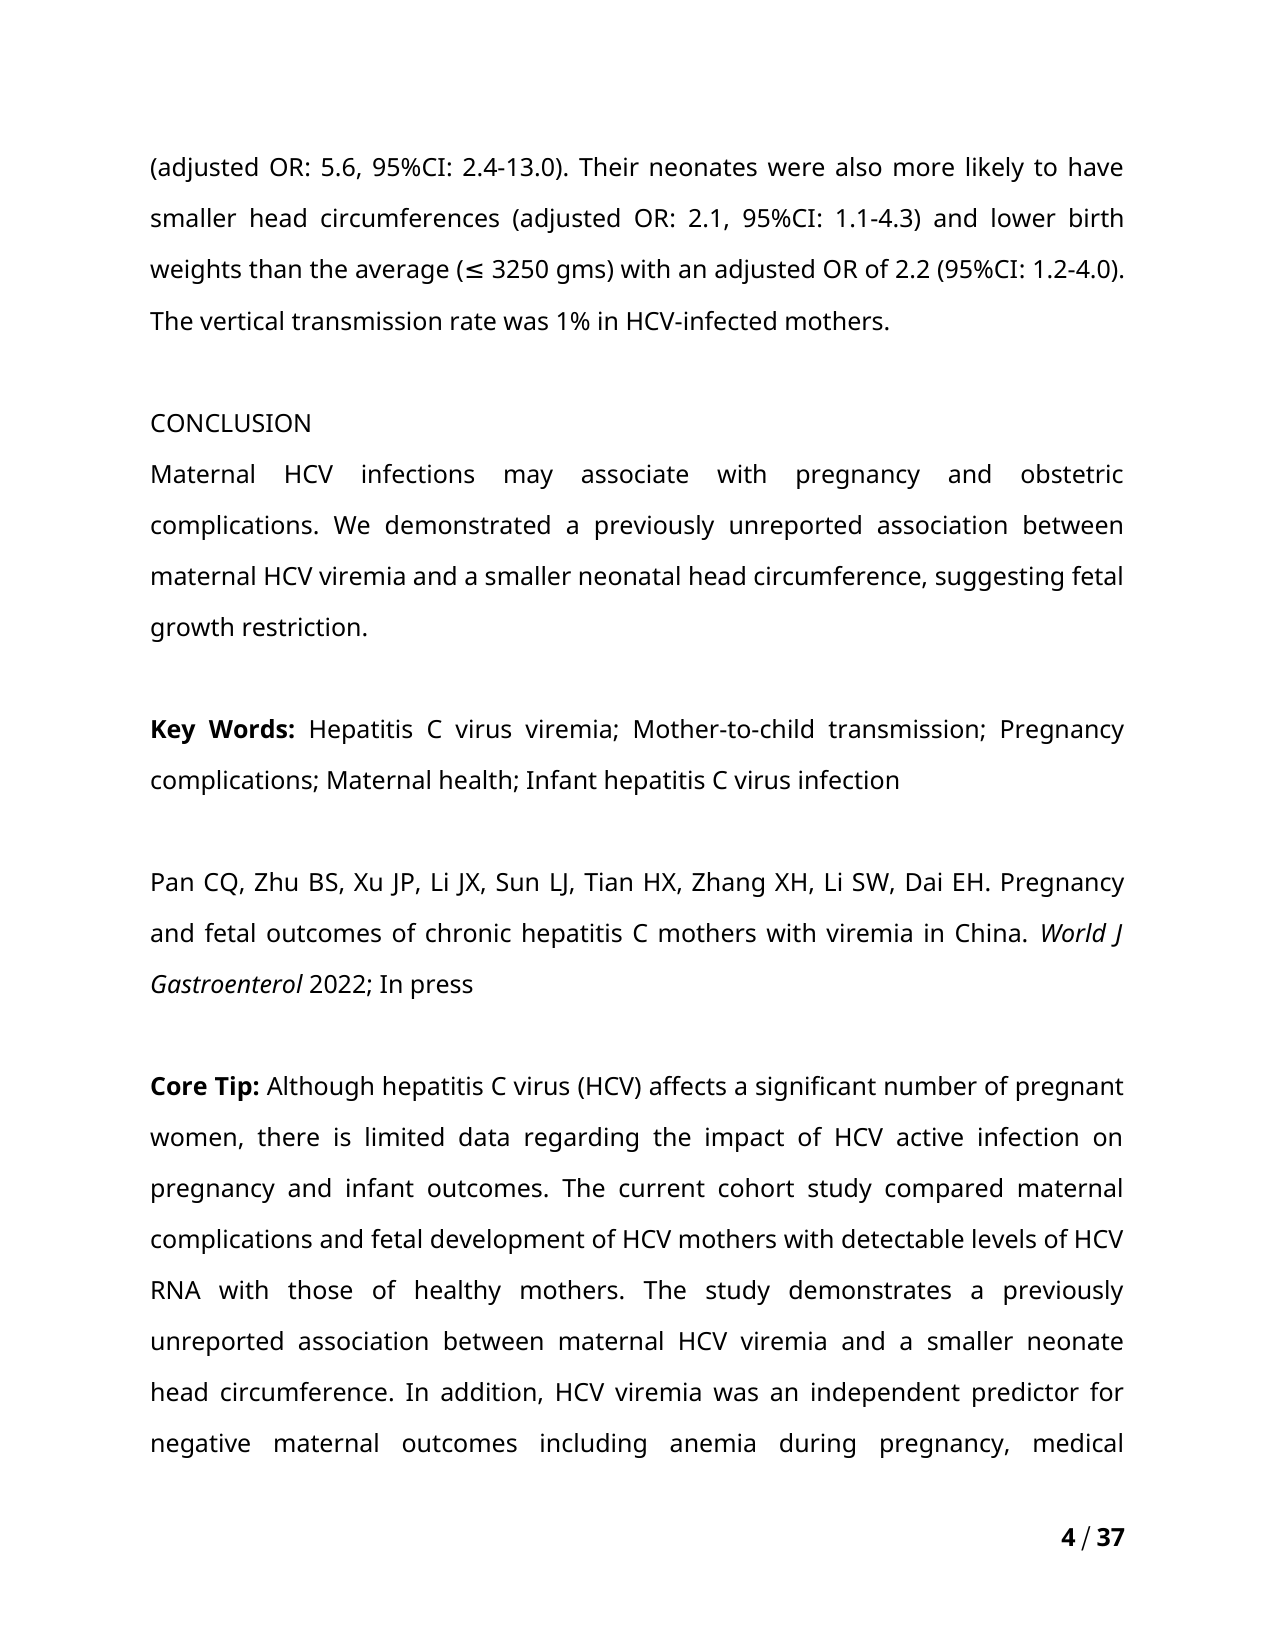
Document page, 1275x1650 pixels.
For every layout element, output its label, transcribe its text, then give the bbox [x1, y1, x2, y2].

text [150, 1069, 1125, 1460]
text CONCLUSION [150, 405, 1125, 439]
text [150, 150, 1125, 337]
text Key Words: Hepatitis C virus viremia; Mother-to-child transmission; Pregnancy complications; Maternal health; Infant hepatitis C virus infection [150, 711, 1125, 797]
text Maternal HCV infections may associate with pregnancy and obstetric complications. We demonstrated a previously unreported association between maternal HCV viremia and a smaller neonatal head circumference, suggesting fetal growth restriction. [150, 456, 1125, 643]
text Pan CQ, Zhu BS, Xu JP, Li JX, Sun LJ, Tian HX, Zhang XH, Li SW, Dai EH. Pregnancy and fetal outcomes of chronic hepatitis C mothers with viremia in China. World J Gastroenterol 2022; In press [150, 864, 1125, 1001]
